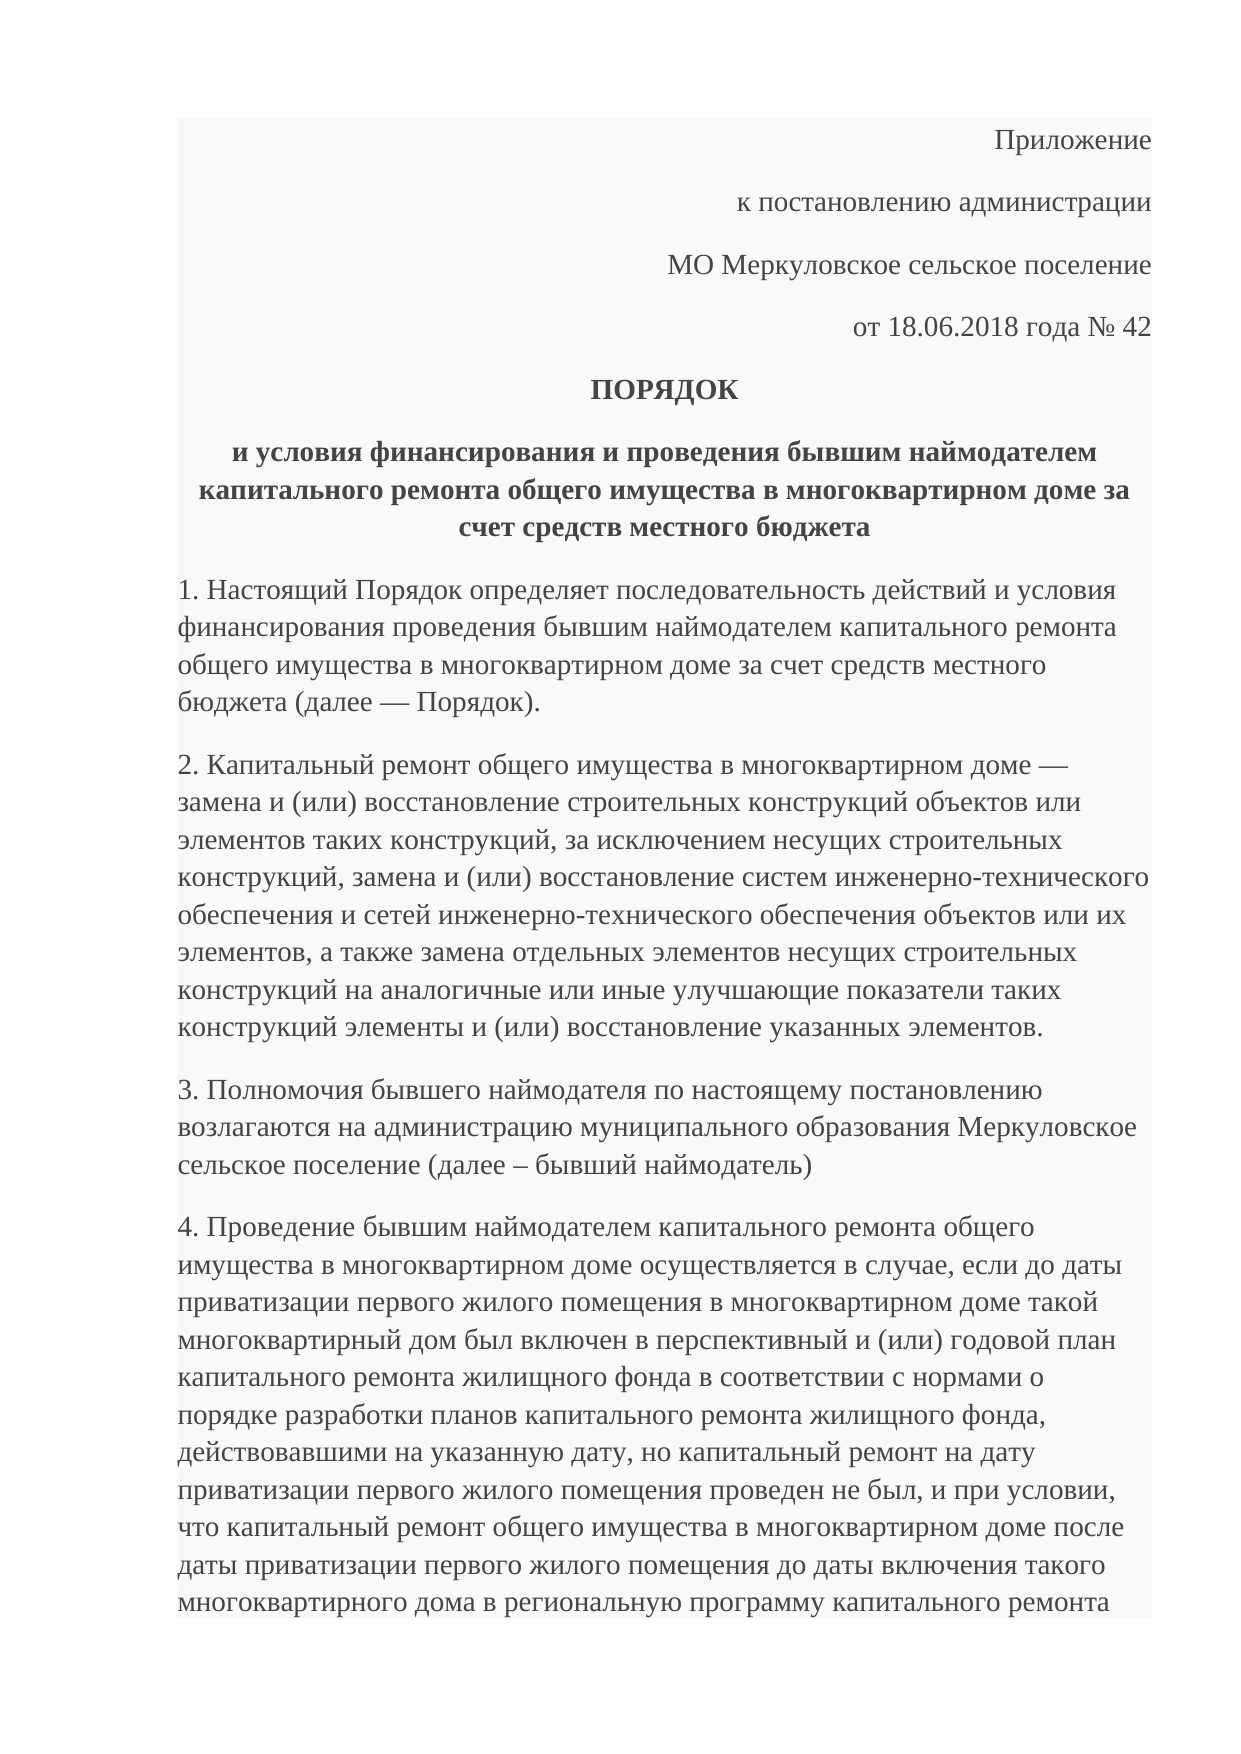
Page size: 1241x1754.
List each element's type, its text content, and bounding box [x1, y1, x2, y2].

text от 18.06.2018 года № 42 [177, 306, 1152, 343]
text Приложение [177, 118, 1152, 156]
text к постановлению администрации [177, 181, 1152, 218]
text и условия финансирования и проведения бывшим наймодателем капитального ремонта общего имущества в многоквартирном доме за счет средств местного бюджета [177, 431, 1152, 543]
text ПОРЯДОК [177, 368, 1152, 406]
text 1. Настоящий Порядок определяет последовательность действий и условия финансирования проведения бывшим наймодателем капитального ремонта общего имущества в многоквартирном доме за счет средств местного бюджета (далее — Порядок). [177, 568, 1152, 718]
text МО Меркуловское сельское поселение [177, 243, 1152, 281]
text 3. Полномочия бывшего наймодателя по настоящему постановлению возлагаются на администрацию муниципального образования Меркуловское сельское поселение (далее – бывший наймодатель) [177, 1068, 1152, 1181]
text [177, 1206, 1152, 1618]
text 2. Капитальный ремонт общего имущества в многоквартирном доме — замена и (или) восстановление строительных конструкций объектов или элементов таких конструкций, за исключением несущих строительных конструкций, замена и (или) восстановление систем инженерно-технического обеспечения и сетей инженерно-технического обеспечения объектов или их элементов, а также замена отдельных элементов несущих строительных конструкций на аналогичные или иные улучшающие показатели таких конструкций элементы и (или) восстановление указанных элементов. [177, 743, 1152, 1043]
